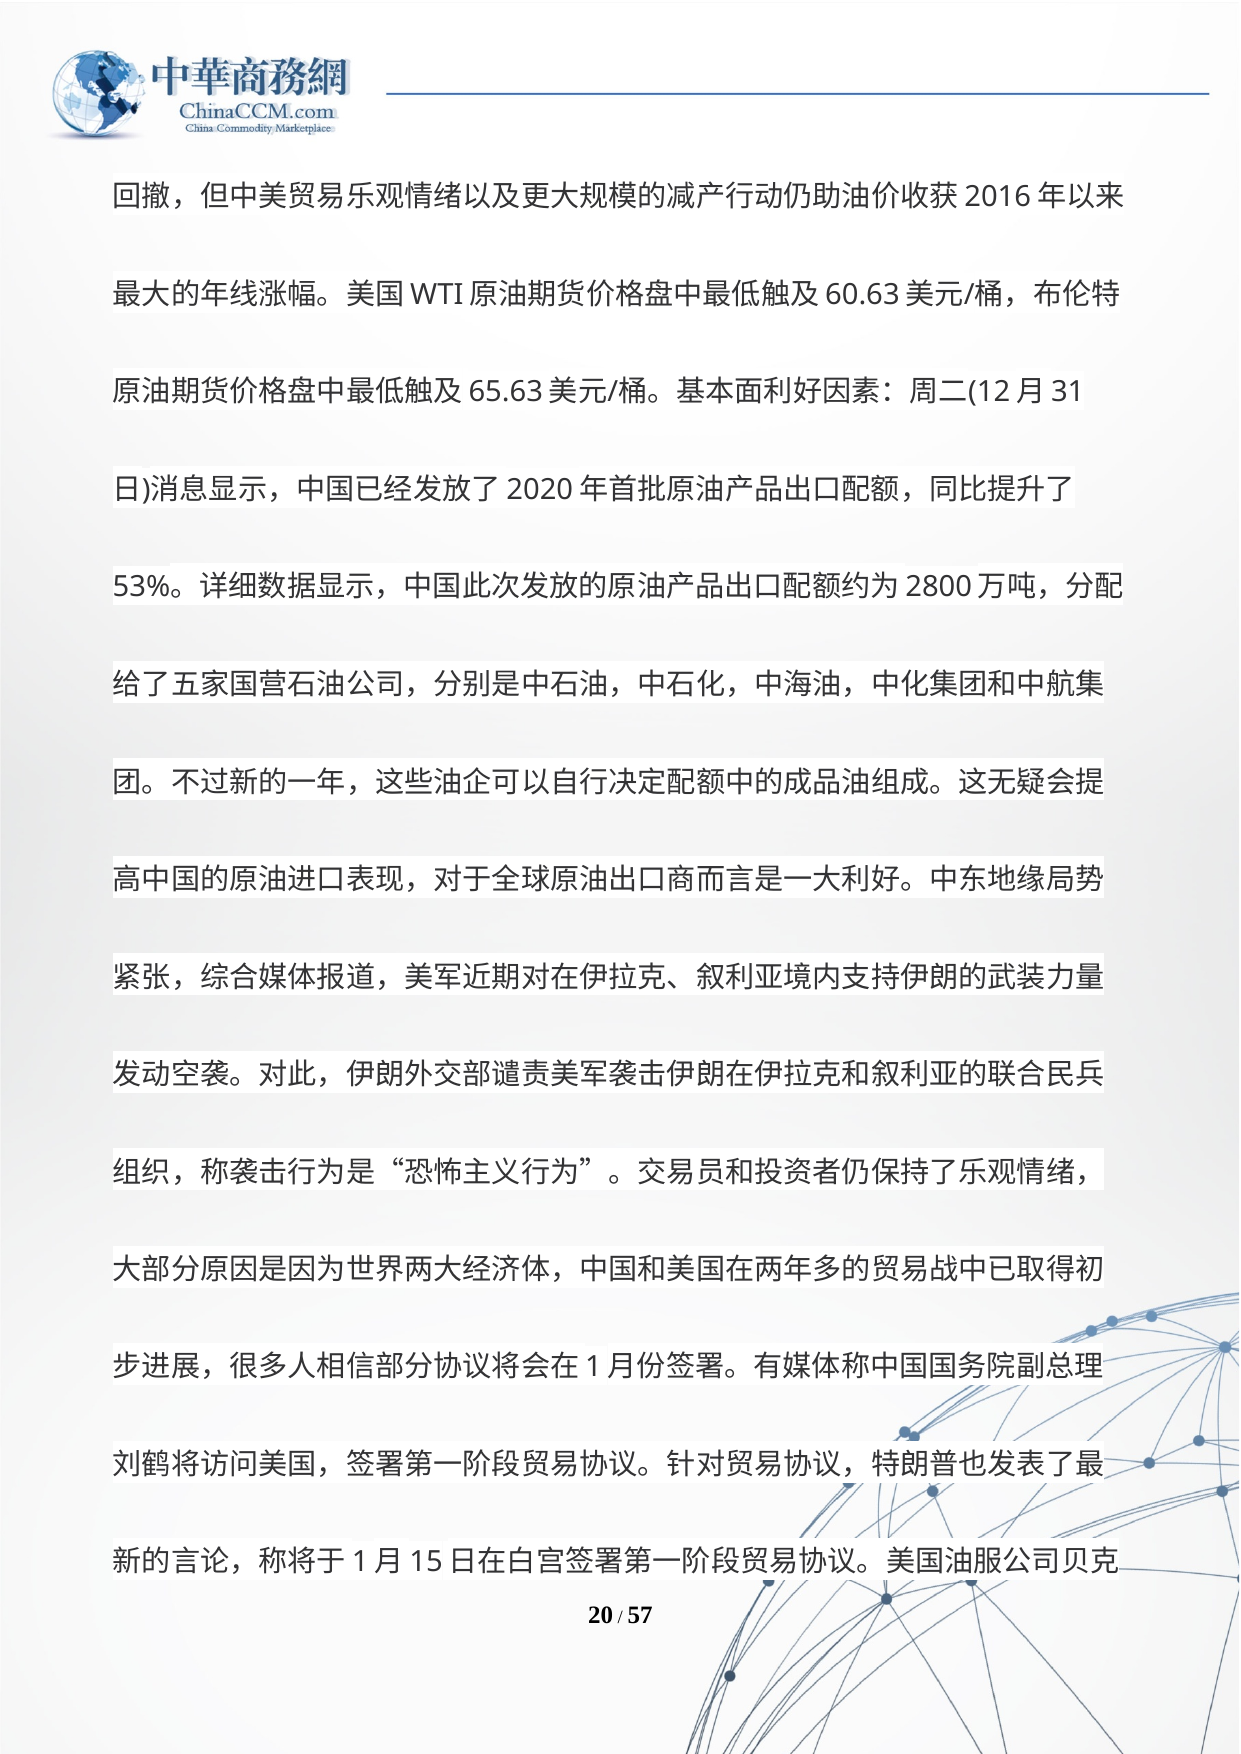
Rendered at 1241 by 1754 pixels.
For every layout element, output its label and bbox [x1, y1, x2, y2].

text [112, 162, 1128, 1592]
picture [0, 2, 1240, 1754]
